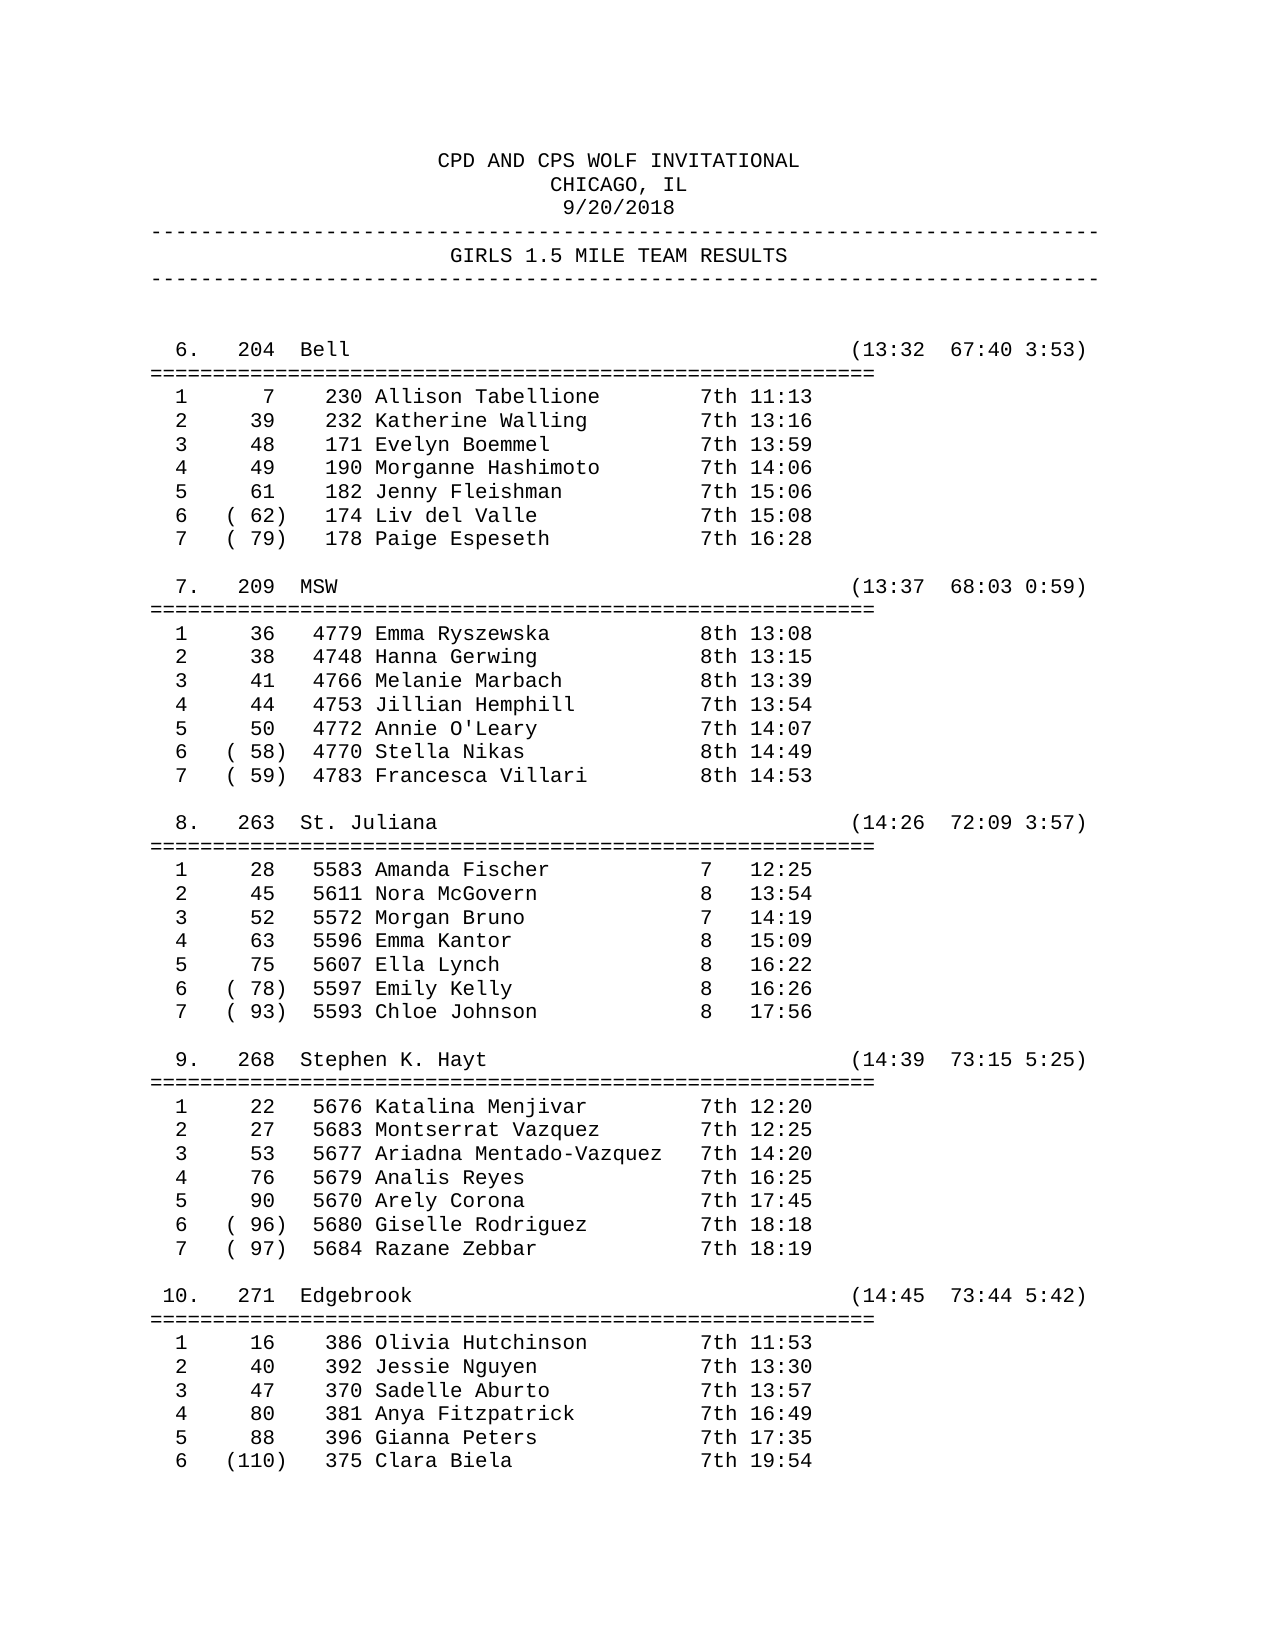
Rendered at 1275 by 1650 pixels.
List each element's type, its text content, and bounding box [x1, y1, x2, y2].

text 5 75 5607 Ella Lynch 8 16:22 [150, 954, 1125, 978]
text CPD AND CPS WOLF INVITATIONAL [150, 150, 1125, 174]
text 4 63 5596 Emma Kantor 8 15:09 [150, 930, 1125, 954]
text 3 48 171 Evelyn Boemmel 7th 13:59 [150, 434, 1125, 457]
text 6 ( 58) 4770 Stella Nikas 8th 14:49 [150, 741, 1125, 765]
text 6 ( 96) 5680 Giselle Rodriguez 7th 18:18 [150, 1214, 1125, 1238]
text 7. 209 MSW (13:37 68:03 0:59) [150, 576, 1125, 599]
text 4 49 190 Morganne Hashimoto 7th 14:06 [150, 457, 1125, 481]
text 5 90 5670 Arely Corona 7th 17:45 [150, 1190, 1125, 1214]
text 4 76 5679 Analis Reyes 7th 16:25 [150, 1167, 1125, 1190]
text 5 88 396 Gianna Peters 7th 17:35 [150, 1427, 1125, 1451]
text 4 44 4753 Jillian Hemphill 7th 13:54 [150, 694, 1125, 717]
text 1 28 5583 Amanda Fischer 7 12:25 [150, 859, 1125, 883]
text ========================================================== [150, 363, 1125, 386]
text 7 ( 97) 5684 Razane Zebbar 7th 18:19 [150, 1238, 1125, 1261]
text 3 53 5677 Ariadna Mentado-Vazquez 7th 14:20 [150, 1143, 1125, 1167]
text 1 36 4779 Emma Ryszewska 8th 13:08 [150, 623, 1125, 647]
text 7 ( 93) 5593 Chloe Johnson 8 17:56 [150, 1001, 1125, 1025]
text 6. 204 Bell (13:32 67:40 3:53) [150, 339, 1125, 363]
text 2 38 4748 Hanna Gerwing 8th 13:15 [150, 647, 1125, 670]
text 6 ( 62) 174 Liv del Valle 7th 15:08 [150, 505, 1125, 528]
text 10. 271 Edgebrook (14:45 73:44 5:42) [150, 1285, 1125, 1309]
text ========================================================== [150, 836, 1125, 859]
text ========================================================== [150, 1072, 1125, 1096]
text GIRLS 1.5 MILE TEAM RESULTS [150, 244, 1125, 268]
text 1 22 5676 Katalina Menjivar 7th 12:20 [150, 1096, 1125, 1119]
text 7 ( 59) 4783 Francesca Villari 8th 14:53 [150, 765, 1125, 788]
text 3 47 370 Sadelle Aburto 7th 13:57 [150, 1379, 1125, 1403]
text 6 ( 78) 5597 Emily Kelly 8 16:26 [150, 978, 1125, 1001]
text 2 27 5683 Montserrat Vazquez 7th 12:25 [150, 1119, 1125, 1143]
text 6 (110) 375 Clara Biela 7th 19:54 [150, 1451, 1125, 1474]
text CHICAGO, IL [150, 174, 1125, 197]
text 3 52 5572 Morgan Bruno 7 14:19 [150, 907, 1125, 930]
text 9/20/2018 [150, 197, 1125, 221]
text 8. 263 St. Juliana (14:26 72:09 3:57) [150, 812, 1125, 836]
text 2 39 232 Katherine Walling 7th 13:16 [150, 410, 1125, 434]
text 5 50 4772 Annie O'Leary 7th 14:07 [150, 717, 1125, 741]
text 1 16 386 Olivia Hutchinson 7th 11:53 [150, 1332, 1125, 1356]
text 4 80 381 Anya Fitzpatrick 7th 16:49 [150, 1403, 1125, 1427]
text 2 45 5611 Nora McGovern 8 13:54 [150, 883, 1125, 907]
text ========================================================== [150, 1309, 1125, 1332]
text 1 7 230 Allison Tabellione 7th 11:13 [150, 386, 1125, 410]
text ========================================================== [150, 599, 1125, 623]
text 3 41 4766 Melanie Marbach 8th 13:39 [150, 670, 1125, 694]
text 5 61 182 Jenny Fleishman 7th 15:06 [150, 481, 1125, 505]
text ---------------------------------------------------------------------------- [150, 268, 1125, 292]
text 2 40 392 Jessie Nguyen 7th 13:30 [150, 1356, 1125, 1379]
text ---------------------------------------------------------------------------- [150, 221, 1125, 244]
text 7 ( 79) 178 Paige Espeseth 7th 16:28 [150, 528, 1125, 552]
text 9. 268 Stephen K. Hayt (14:39 73:15 5:25) [150, 1048, 1125, 1072]
